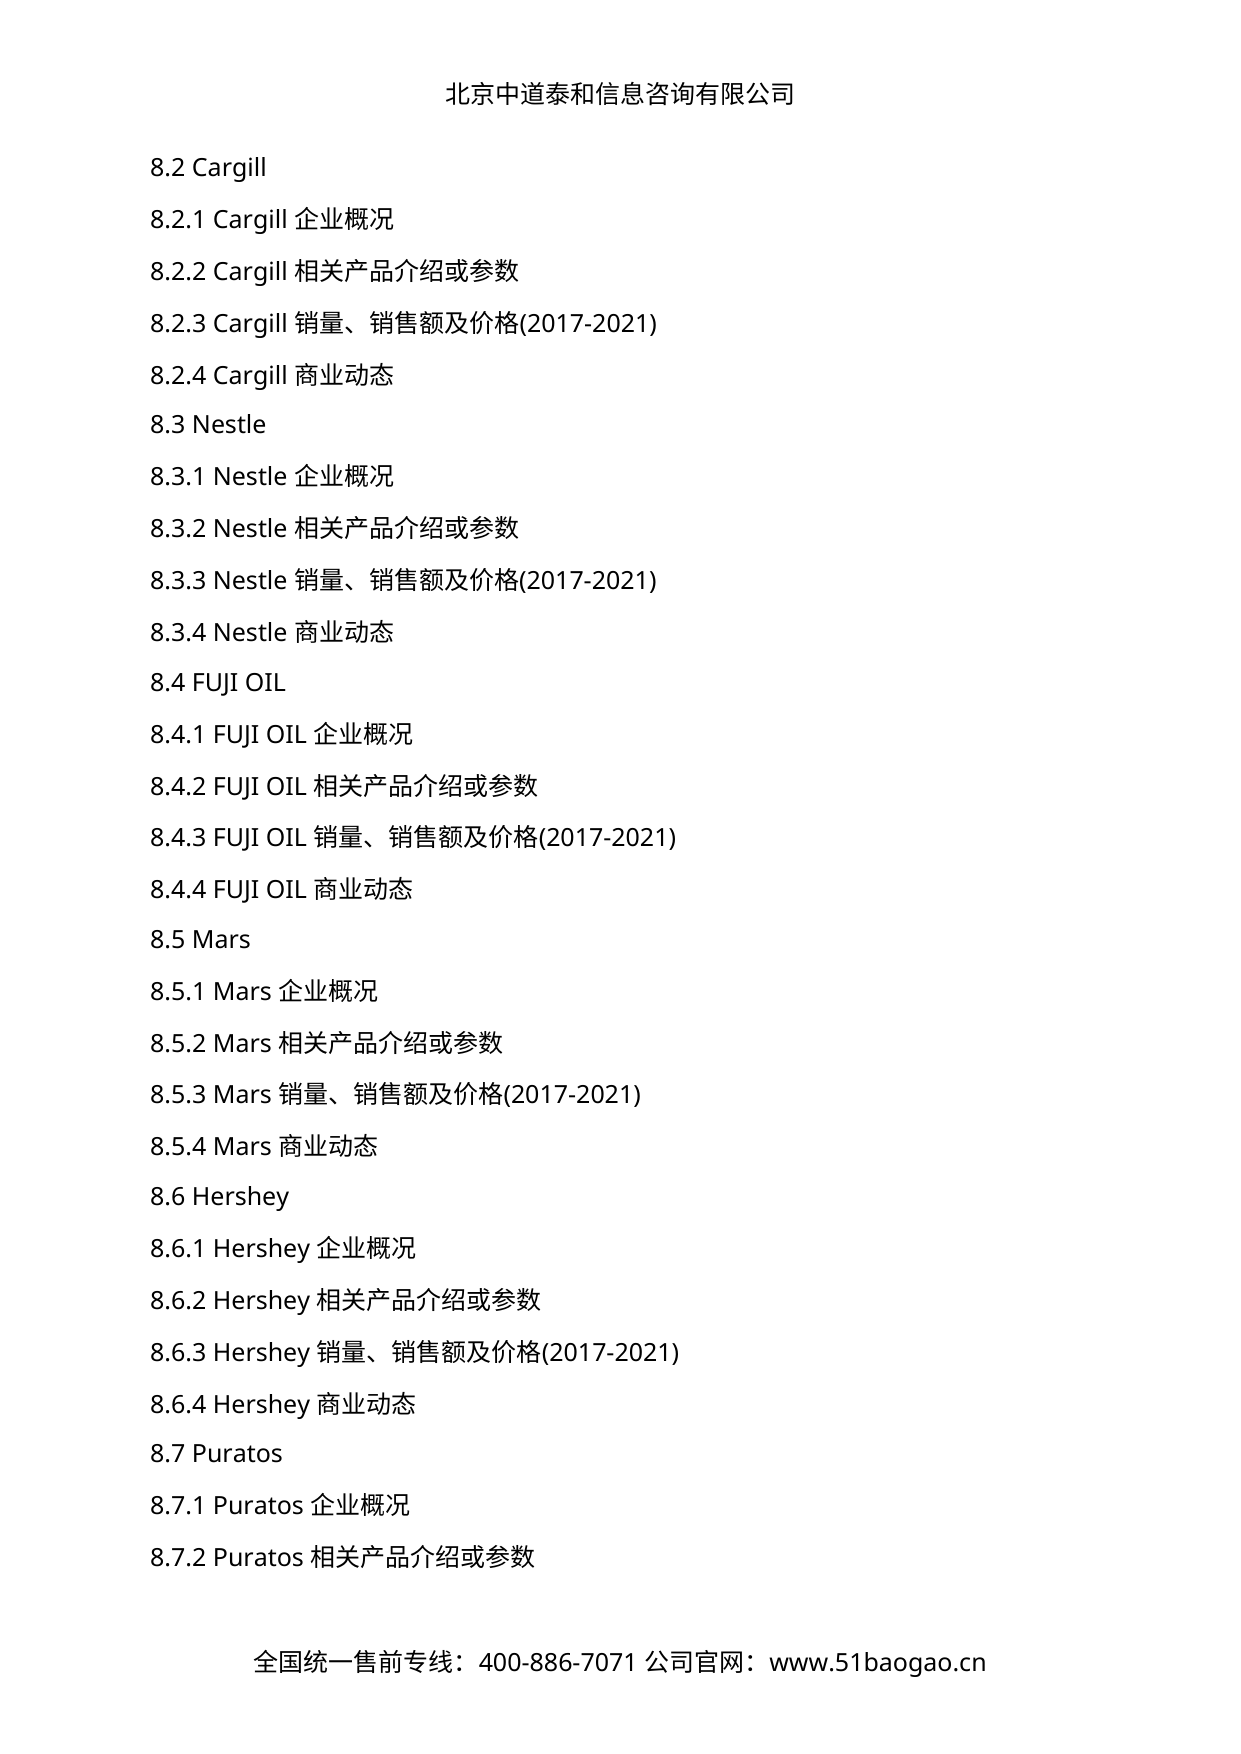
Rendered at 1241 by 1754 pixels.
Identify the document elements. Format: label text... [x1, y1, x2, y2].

text 8.3.1 Nestle 企业概况 [150, 457, 1090, 493]
text 8.6.2 Hershey 相关产品介绍或参数 [150, 1280, 1090, 1317]
text 8.2.3 Cargill 销量、销售额及价格(2017-2021) [150, 303, 1090, 340]
text 8.7.2 Puratos 相关产品介绍或参数 [150, 1537, 1090, 1574]
text 8.2 Cargill [150, 150, 1090, 184]
text 8.2.1 Cargill 企业概况 [150, 200, 1090, 236]
text 8.3.3 Nestle 销量、销售额及价格(2017-2021) [150, 561, 1090, 597]
text 8.5.1 Mars 企业概况 [150, 971, 1090, 1007]
text 8.7 Puratos [150, 1436, 1090, 1470]
text 8.7.1 Puratos 企业概况 [150, 1486, 1090, 1522]
text 8.3.4 Nestle 商业动态 [150, 612, 1090, 649]
text 8.2.2 Cargill 相关产品介绍或参数 [150, 252, 1090, 288]
text 8.6.3 Hershey 销量、销售额及价格(2017-2021) [150, 1332, 1090, 1368]
text 8.5.2 Mars 相关产品介绍或参数 [150, 1023, 1090, 1059]
text 8.3 Nestle [150, 407, 1090, 441]
text 8.6.1 Hershey 企业概况 [150, 1228, 1090, 1265]
text 8.4.2 FUJI OIL 相关产品介绍或参数 [150, 766, 1090, 802]
text 8.4.1 FUJI OIL 企业概况 [150, 714, 1090, 750]
text 8.2.4 Cargill 商业动态 [150, 355, 1090, 392]
text 8.4.4 FUJI OIL 商业动态 [150, 870, 1090, 906]
text 8.4 FUJI OIL [150, 664, 1090, 698]
text 8.5.3 Mars 销量、销售额及价格(2017-2021) [150, 1075, 1090, 1111]
text 8.6.4 Hershey 商业动态 [150, 1384, 1090, 1420]
text 8.4.3 FUJI OIL 销量、销售额及价格(2017-2021) [150, 818, 1090, 854]
text 8.3.2 Nestle 相关产品介绍或参数 [150, 509, 1090, 545]
text 8.5 Mars [150, 922, 1090, 956]
text 8.5.4 Mars 商业动态 [150, 1127, 1090, 1163]
text 8.6 Hershey [150, 1179, 1090, 1213]
